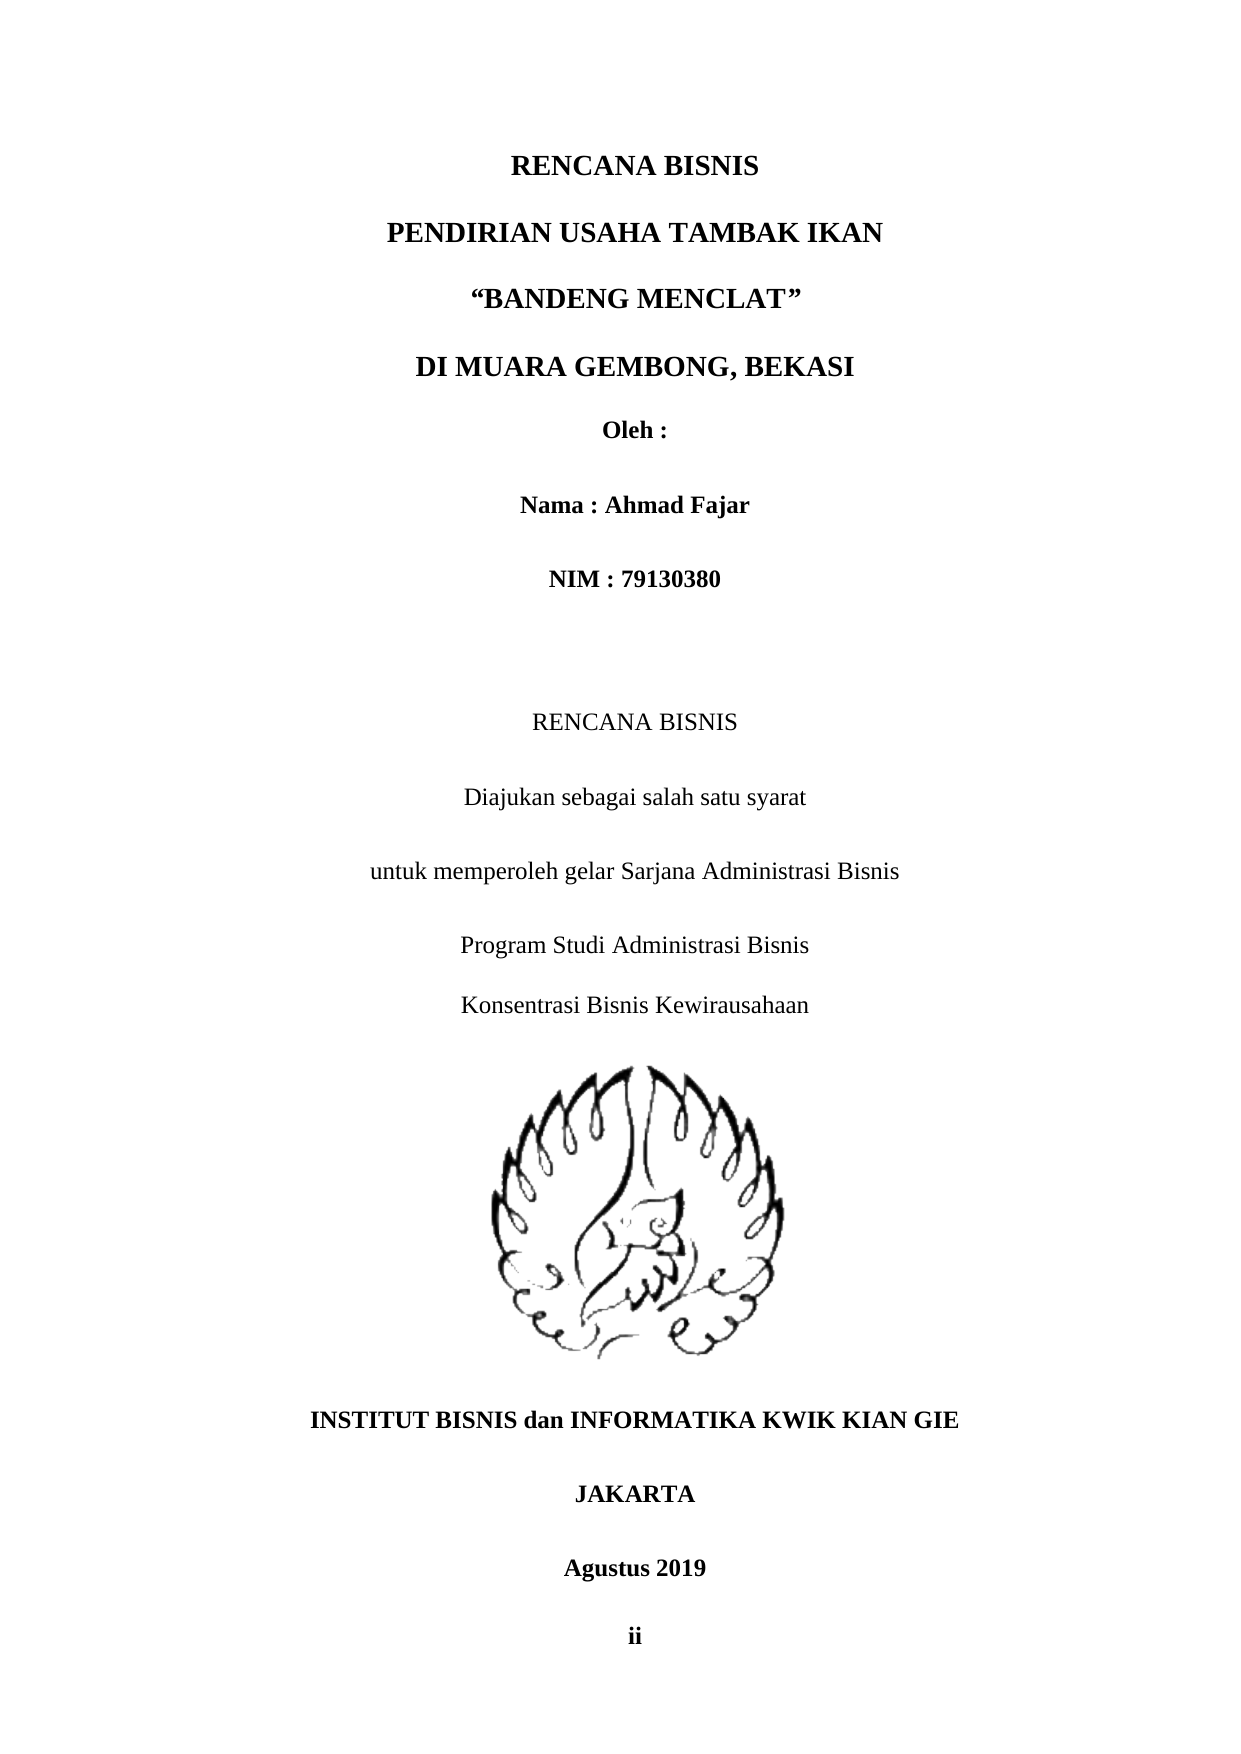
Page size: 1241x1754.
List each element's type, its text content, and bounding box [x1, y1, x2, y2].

text Konsentrasi Bisnis Kewirausahaan [177, 990, 1092, 1018]
text DI MUARA GEMBONG, BEKASI [177, 349, 1092, 382]
text Nama : Ahmad Fajar [177, 490, 1092, 518]
text Agustus 2019 [177, 1553, 1092, 1582]
text Program Studi Administrasi Bisnis [177, 930, 1092, 959]
text RENCANA BISNIS [177, 148, 1092, 181]
text INSTITUT BISNIS dan INFORMATIKA KWIK KIAN GIE [177, 1405, 1092, 1434]
picture [472, 1049, 798, 1375]
text untuk memperoleh gelar Sarjana Administrasi Bisnis [177, 856, 1092, 884]
text “BANDENG MENCLAT” [177, 282, 1092, 315]
text NIM : 79130380 [177, 564, 1092, 593]
text JAKARTA [177, 1479, 1092, 1508]
text Oleh : [177, 416, 1092, 444]
text Diajukan sebagai salah satu syarat [177, 782, 1092, 810]
text RENCANA BISNIS [177, 707, 1092, 736]
text PENDIRIAN USAHA TAMBAK IKAN [177, 215, 1092, 248]
